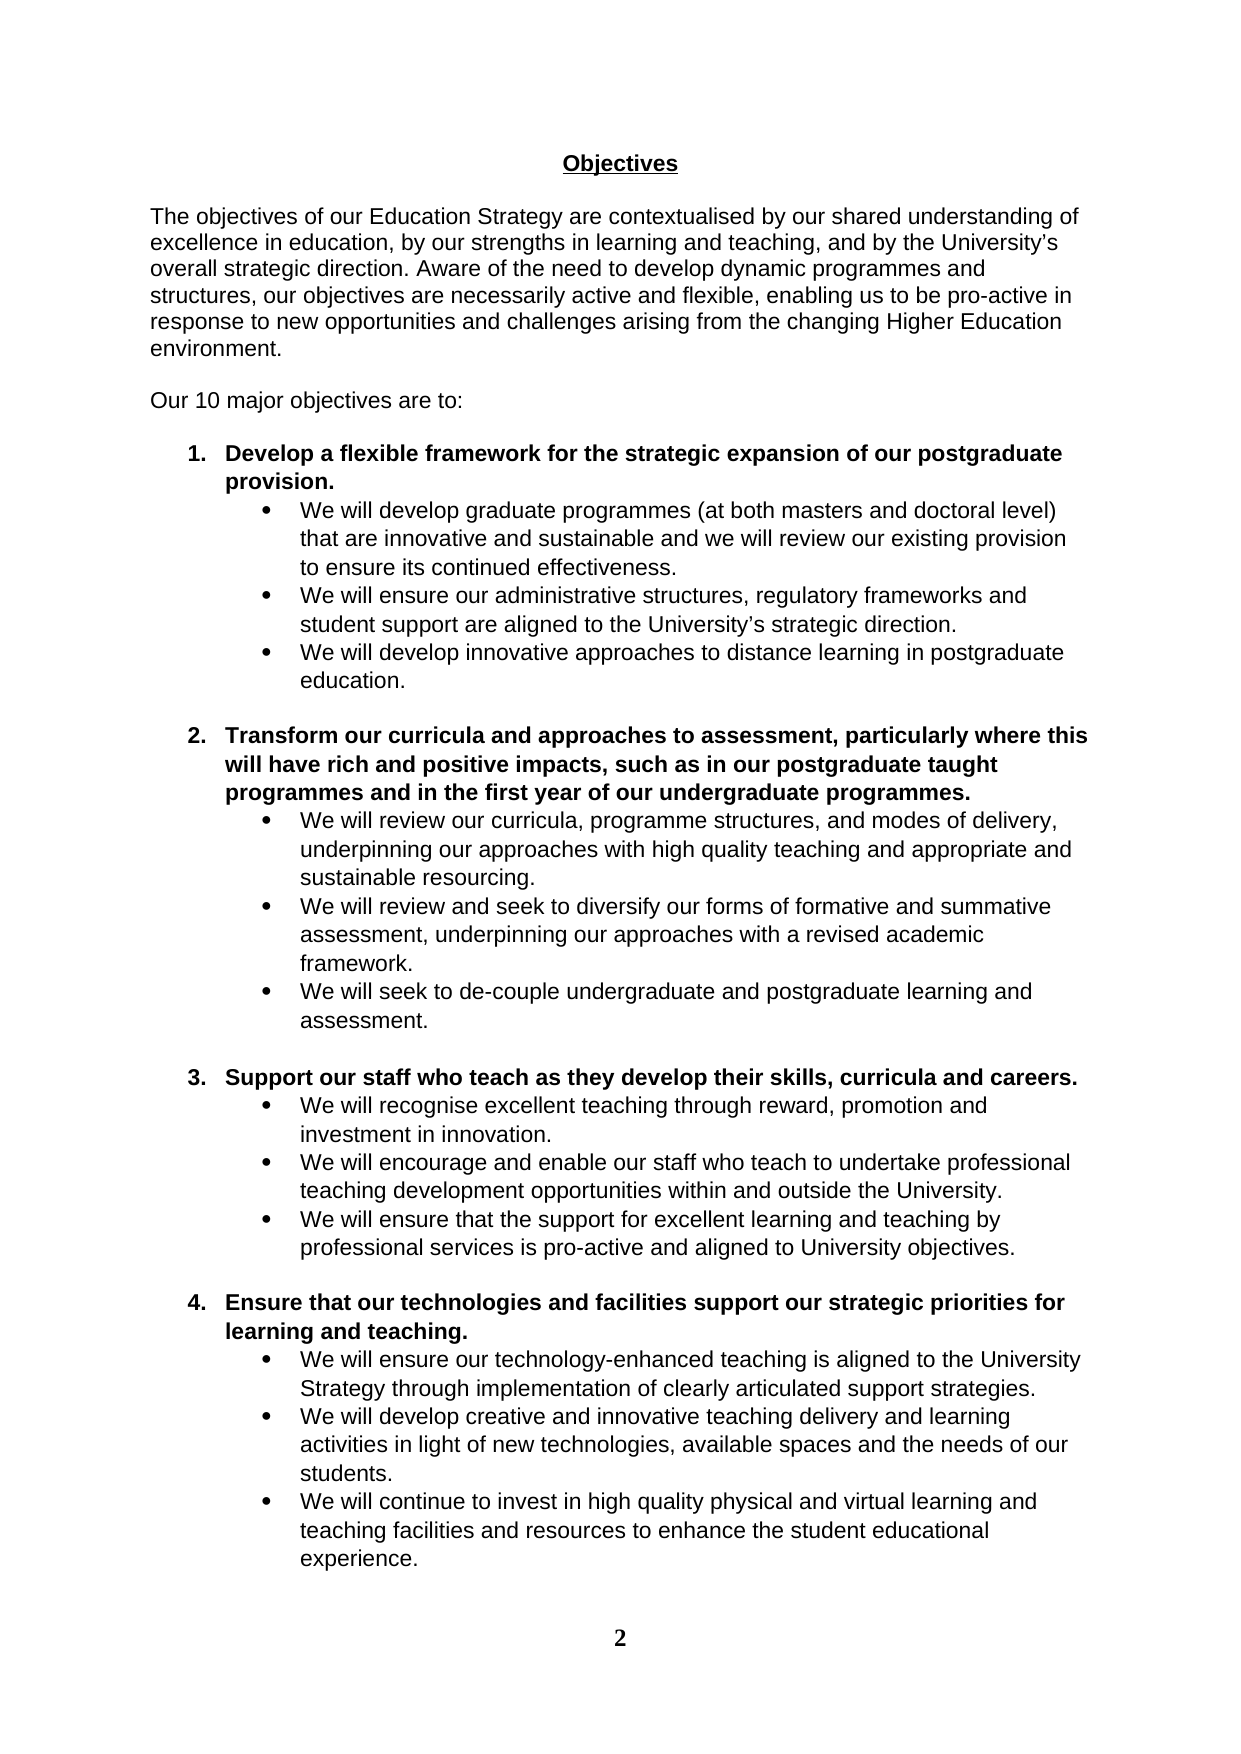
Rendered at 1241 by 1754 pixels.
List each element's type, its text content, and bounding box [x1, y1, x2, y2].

list We will ensure our technology-enhanced teaching is aligned to the University Strategy through implementation of clearly articulated support strategies. [262, 1346, 1090, 1401]
list Ensure that our technologies and facilities support our strategic priorities for learning and teaching. [187, 1289, 1090, 1344]
list Develop a flexible framework for the strategic expansion of our postgraduate provision. [187, 440, 1090, 495]
list We will develop graduate programmes (at both masters and doctoral level) that are innovative and sustainable and we will review our existing provision to ensure its continued effectiveness. [262, 497, 1090, 580]
list We will review and seek to diversify our forms of formative and summative assessment, underpinning our approaches with a revised academic framework. [262, 893, 1090, 976]
list We will seek to de-couple undergraduate and postgraduate learning and assessment. [262, 978, 1090, 1033]
list We will develop innovative approaches to distance learning in postgraduate education. [262, 639, 1090, 694]
list We will continue to invest in high quality physical and virtual learning and teaching facilities and resources to enhance the student educational experience. [262, 1488, 1090, 1571]
text Objectives [150, 150, 1090, 176]
list We will recognise excellent teaching through reward, promotion and investment in innovation. [262, 1092, 1090, 1147]
list We will ensure that the support for excellent learning and teaching by professional services is pro-active and aligned to University objectives. [262, 1206, 1090, 1261]
list We will ensure our administrative structures, regulatory frameworks and student support are aligned to the University’s strategic direction. [262, 582, 1090, 637]
text Our 10 major objectives are to: [150, 387, 1090, 413]
list Transform our curricula and approaches to assessment, particularly where this will have rich and positive impacts, such as in our postgraduate taught programmes and in the first year of our undergraduate programmes. [187, 722, 1090, 805]
text The objectives of our Education Strategy are contextualised by our shared understanding of excellence in education, by our strengths in learning and teaching, and by the University’s overall strategic direction. Aware of the need to develop dynamic programmes and structures, our objectives are necessarily active and flexible, enabling us to be pro-active in response to new opportunities and challenges arising from the changing Higher Education environment. [150, 203, 1090, 361]
list We will develop creative and innovative teaching delivery and learning activities in light of new technologies, available spaces and the needs of our students. [262, 1403, 1090, 1486]
list Support our staff who teach as they develop their skills, curricula and careers. [187, 1064, 1090, 1090]
list We will encourage and enable our staff who teach to undertake professional teaching development opportunities within and outside the University. [262, 1149, 1090, 1204]
list We will review our curricula, programme structures, and modes of delivery, underpinning our approaches with high quality teaching and appropriate and sustainable resourcing. [262, 807, 1090, 891]
